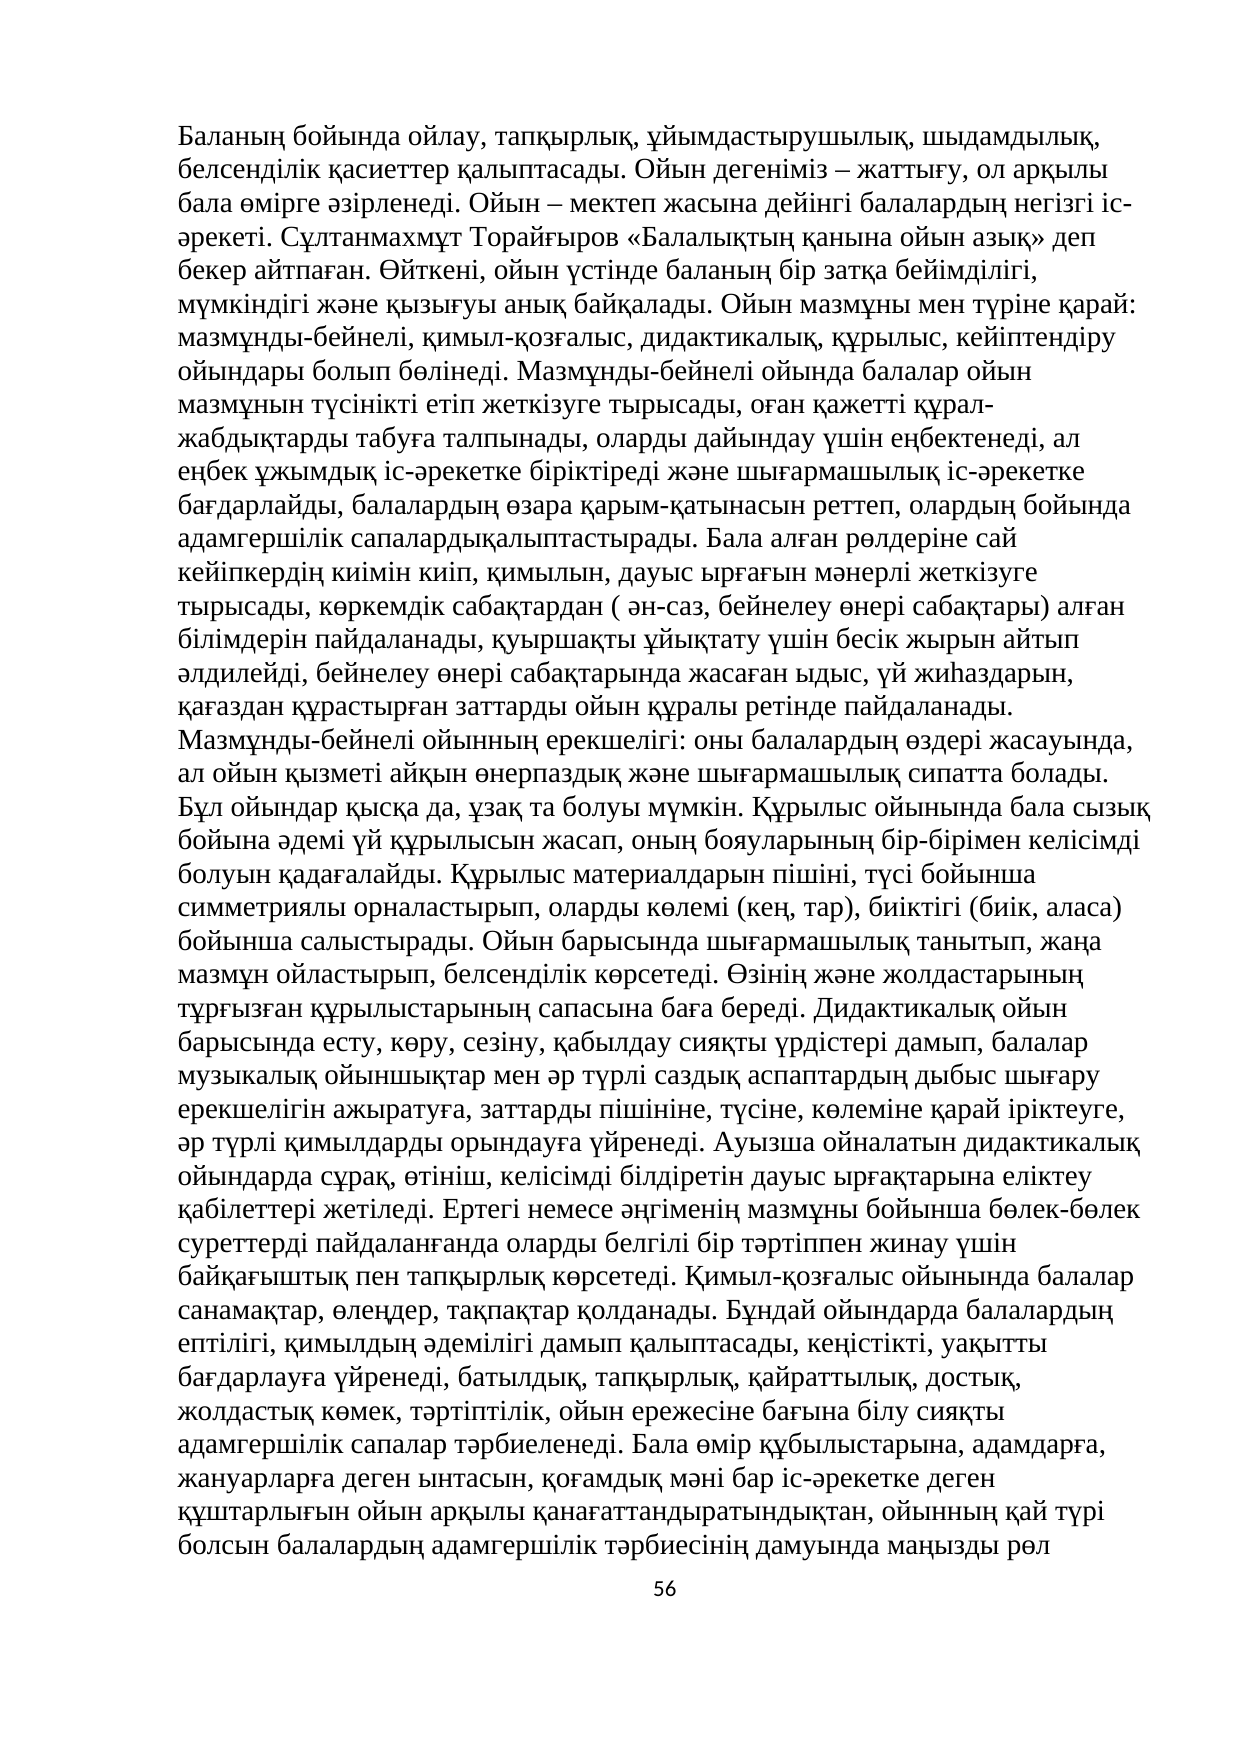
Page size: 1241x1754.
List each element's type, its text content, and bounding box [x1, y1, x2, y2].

text Баланың бойында ойлау, тапқырлық, ұйымдастырушылық, шыдамдылық, белсенділік қасиеттер қалыптасады. Ойын дегеніміз – жаттығу, ол арқылы бала өмірге әзірленеді. Ойын – мектеп жасына дейінгі балалардың негізгі іс-әрекеті. Сұлтанмахмұт Торайғыров «Балалықтың қанына ойын азық» деп бекер айтпаған. Өйткені, ойын үстінде баланың бір затқа бейімділігі, [177, 118, 1152, 286]
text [177, 286, 1152, 1560]
